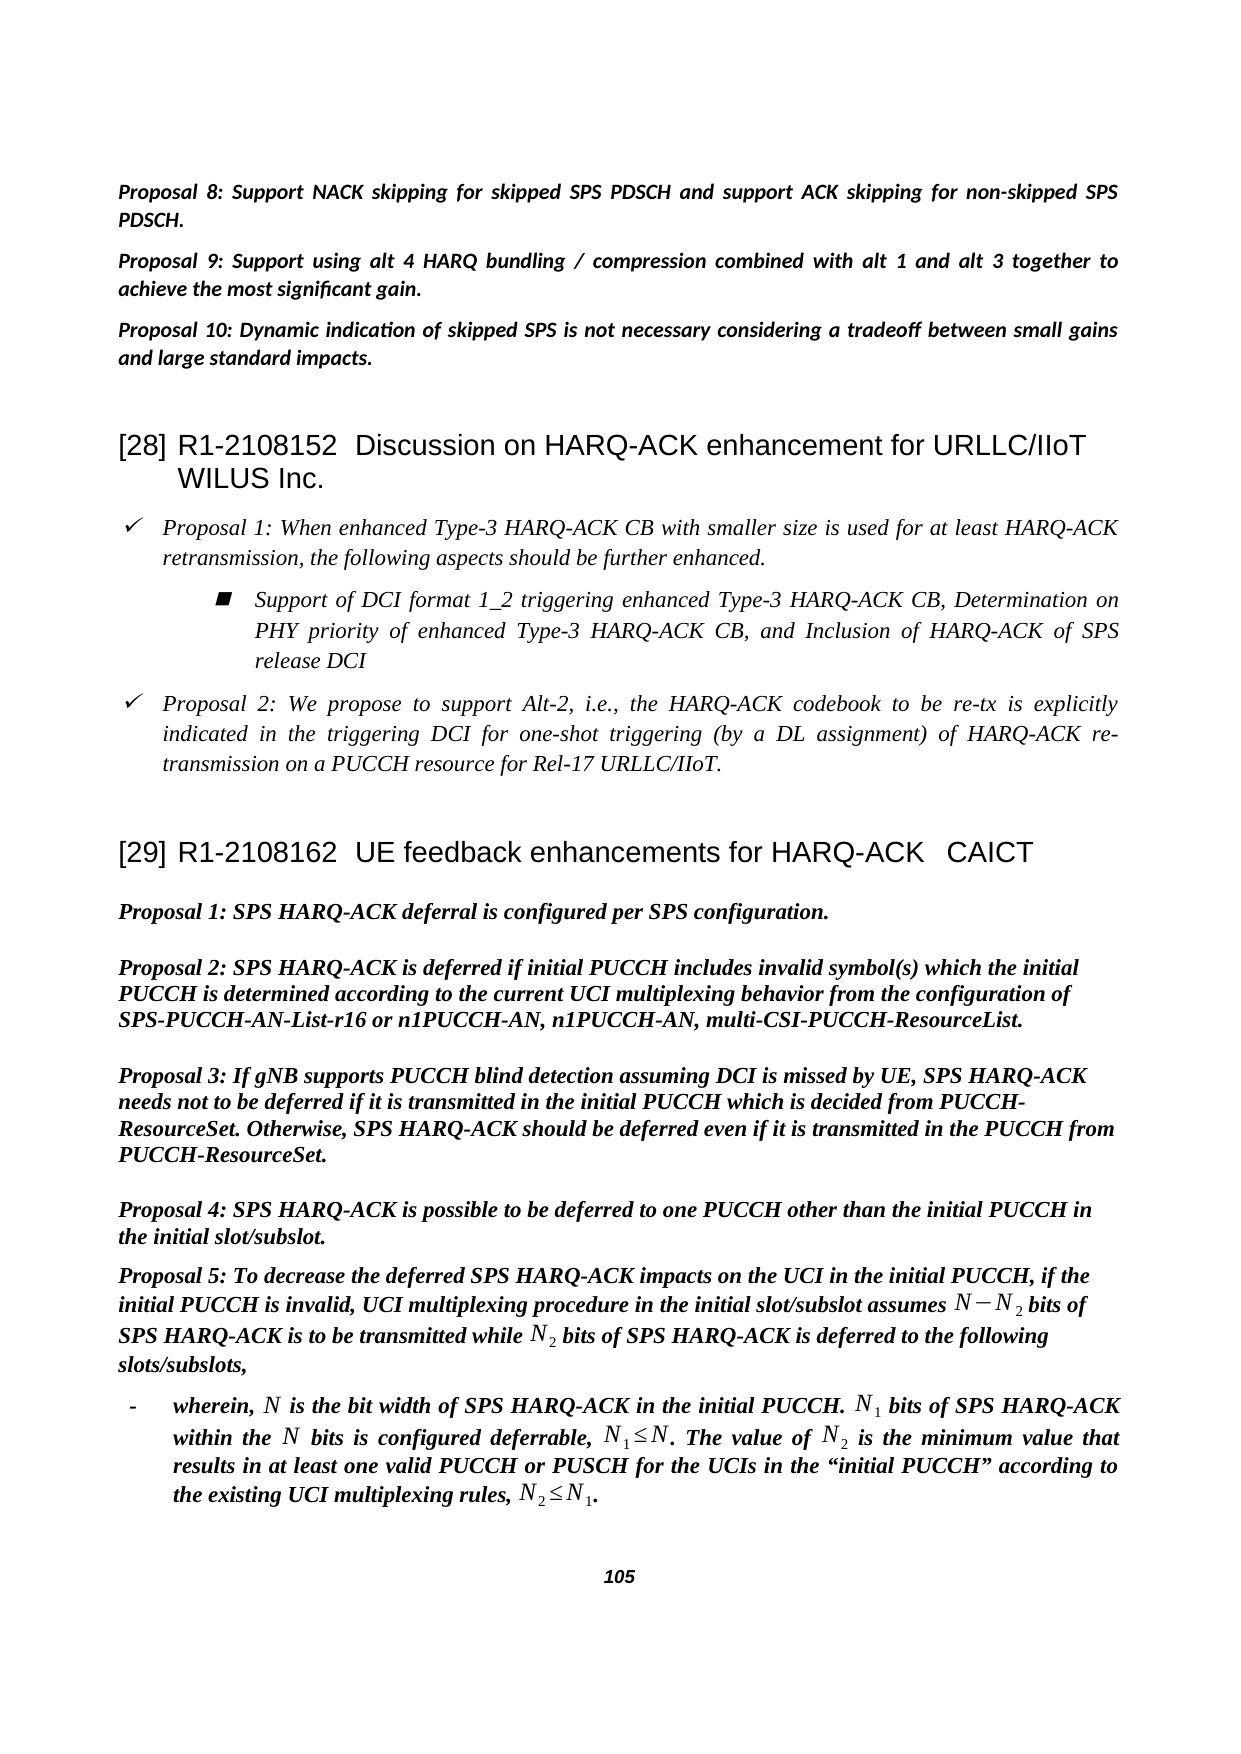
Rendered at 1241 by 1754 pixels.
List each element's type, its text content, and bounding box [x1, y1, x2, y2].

subtitle R1-2108162 UE feedback enhancements for HARQ-ACK CAICT [118, 836, 1122, 869]
list wherein, is the bit width of SPS HARQ-ACK in the initial PUCCH. bits of SPS HARQ-ACK within the bits is configured deferrable, . The value of is the minimum value that results in at least one valid PUCCH or PUSCH for the UCIs in the “initial PUCCH” according to the existing UCI multiplexing rules, . [129, 1390, 1122, 1510]
list Support of DCI format 1_2 triggering enhanced Type-3 HARQ-ACK CB, Determination on PHY priority of enhanced Type-3 HARQ-ACK CB, and Inclusion of HARQ-ACK of SPS release DCI [213, 586, 1122, 673]
text Proposal 1: SPS HARQ-ACK deferral is configured per SPS configuration. [118, 898, 1122, 924]
text Proposal 10: Dynamic indication of skipped SPS is not necessary considering a tradeoff between small gains and large standard impacts. [118, 316, 1122, 371]
list Proposal 2: We propose to support Alt-2, i.e., the HARQ-ACK codebook to be re-tx is explicitly indicated in the triggering DCI for one-shot triggering (by a DL assignment) of HARQ-ACK re-transmission on a PUCCH resource for Rel-17 URLLC/IIoT. [121, 689, 1122, 776]
list Proposal 1: When enhanced Type-3 HARQ-ACK CB with smaller size is used for at least HARQ-ACK retransmission, the following aspects should be further enhanced. [121, 513, 1122, 570]
subtitle R1-2108152 Discussion on HARQ-ACK enhancement for URLLC/IIoT WILUS Inc. [118, 428, 1122, 495]
text Proposal 9: Support using alt 4 HARQ bundling / compression combined with alt 1 and alt 3 together to achieve the most significant gain. [118, 247, 1122, 302]
text Proposal 4: SPS HARQ-ACK is possible to be deferred to one PUCCH other than the initial PUCCH in the initial slot/subslot. [118, 1197, 1122, 1249]
text Proposal 3: If gNB supports PUCCH blind detection assuming DCI is missed by UE, SPS HARQ-ACK needs not to be deferred if it is transmitted in the initial PUCCH which is decided from PUCCH-ResourceSet. Otherwise, SPS HARQ-ACK should be deferred even if it is transmitted in the PUCCH from PUCCH-ResourceSet. [118, 1062, 1122, 1167]
text Proposal 2: SPS HARQ-ACK is deferred if initial PUCCH includes invalid symbol(s) which the initial PUCCH is determined according to the current UCI multiplexing behavior from the configuration of SPS-PUCCH-AN-List-r16 or n1PUCCH-AN, n1PUCCH-AN, multi-CSI-PUCCH-ResourceList. [118, 954, 1122, 1033]
text Proposal 8: Support NACK skipping for skipped SPS PDSCH and support ACK skipping for non-skipped SPS PDSCH. [118, 178, 1122, 233]
text Proposal 5: To decrease the deferred SPS HARQ-ACK impacts on the UCI in the initial PUCCH, if the initial PUCCH is invalid, UCI multiplexing procedure in the initial slot/subslot assumes bits of SPS HARQ-ACK is to be transmitted while bits of SPS HARQ-ACK is deferred to the following slots/subslots, [118, 1262, 1122, 1377]
